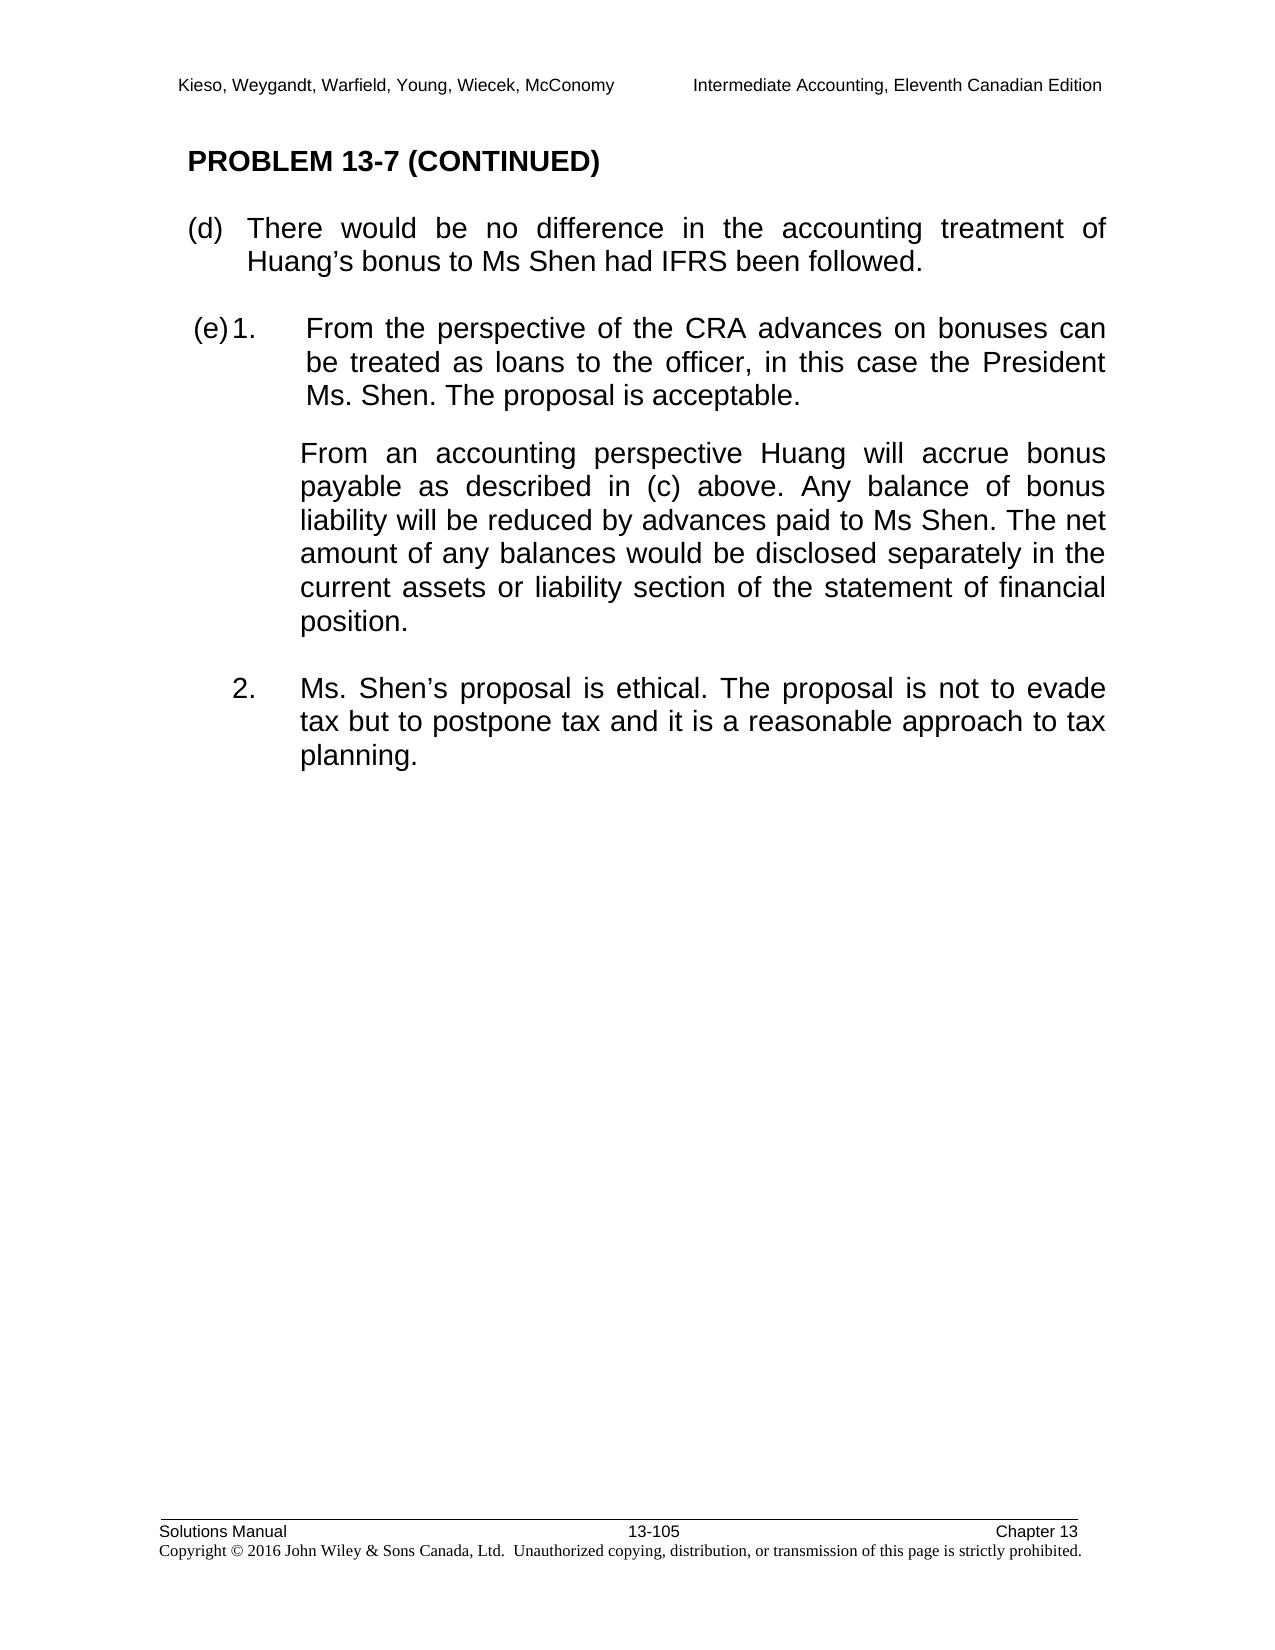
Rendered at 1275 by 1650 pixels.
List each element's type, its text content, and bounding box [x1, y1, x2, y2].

text 2. Ms. Shen’s proposal is ethical. The proposal is not to evade tax but to postpone tax and it is a reasonable approach to tax planning. [187, 671, 1107, 771]
text From an accounting perspective Huang will accrue bonus payable as described in (c) above. Any balance of bonus liability will be reduced by advances paid to Ms Shen. The net amount of any balances would be disclosed separately in the current assets or liability section of the statement of financial position. [187, 436, 1107, 637]
text PROBLEM 13-7 (CONTINUED) [187, 143, 1107, 177]
text (d) There would be no difference in the accounting treatment of Huang’s bonus to Ms Shen had IFRS been followed. [187, 211, 1107, 278]
text (e) 1. From the perspective of the CRA advances on bonuses can be treated as loans to the officer, in this case the President Ms. Shen. The proposal is acceptable. [193, 311, 1107, 412]
